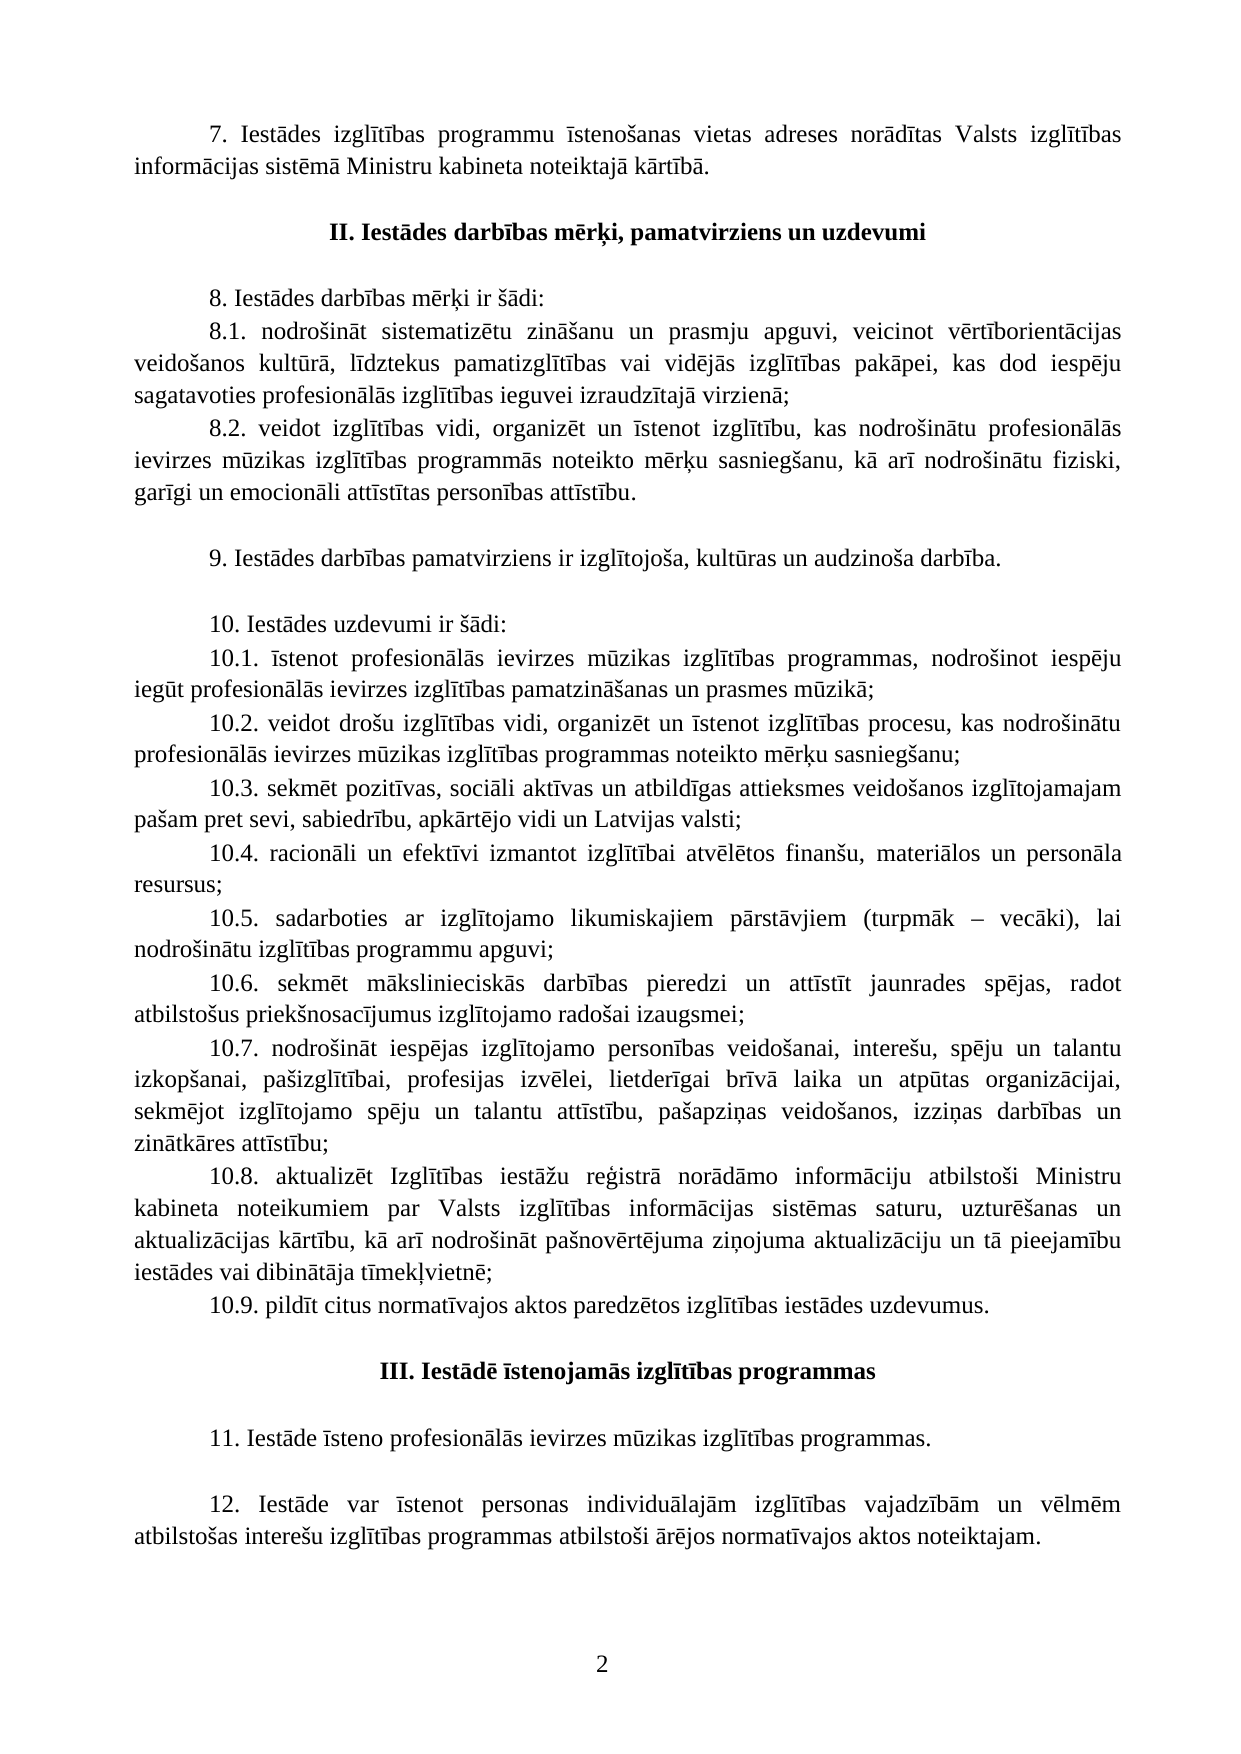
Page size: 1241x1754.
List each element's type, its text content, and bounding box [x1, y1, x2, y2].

text 8. Iestādes darbības mērķi ir šādi: [134, 283, 1122, 312]
text 12. Iestāde var īstenot personas individuālajām izglītības vajadzībām un vēlmēm atbilstošas interešu izglītības programmas atbilstoši ārējos normatīvajos aktos noteiktajam. [134, 1489, 1122, 1549]
text 10.8. aktualizēt Izglītības iestāžu reģistrā norādāmo informāciju atbilstoši Ministru kabineta noteikumiem par Valsts izglītības informācijas sistēmas saturu, uzturēšanas un aktualizācijas kārtību, kā arī nodrošināt pašnovērtējuma ziņojuma aktualizāciju un tā pieejamību iestādes vai dibinātāja tīmekļvietnē; [134, 1161, 1122, 1286]
text 10.7. nodrošināt iespējas izglītojamo personības veidošanai, interešu, spēju un talantu izkopšanai, pašizglītībai, profesijas izvēlei, lietderīgai brīvā laika un atpūtas organizācijai, sekmējot izglītojamo spēju un talantu attīstību, pašapziņas veidošanos, izziņas darbības un zinātkāres attīstību; [134, 1033, 1122, 1157]
text 10.2. veidot drošu izglītības vidi, organizēt un īstenot izglītības procesu, kas nodrošinātu profesionālās ievirzes mūzikas izglītības programmas noteikto mērķu sasniegšanu; [134, 708, 1122, 768]
text 10.6. sekmēt mākslinieciskās darbības pieredzi un attīstīt jaunrades spējas, radot atbilstošus priekšnosacījumus izglītojamo radošai izaugsmei; [134, 968, 1122, 1028]
text 10.9. pildīt citus normatīvajos aktos paredzētos izglītības iestādes uzdevumus. [134, 1290, 1122, 1319]
text 10. Iestādes uzdevumi ir šādi: [134, 609, 1122, 638]
text 10.3. sekmēt pozitīvas, sociāli aktīvas un atbildīgas attieksmes veidošanos izglītojamajam pašam pret sevi, sabiedrību, apkārtējo vidi un Latvijas valsti; [134, 773, 1122, 833]
text 10.1. īstenot profesionālās ievirzes mūzikas izglītības programmas, nodrošinot iespēju iegūt profesionālās ievirzes izglītības pamatzināšanas un prasmes mūzikā; [134, 643, 1122, 703]
text 8.1. nodrošināt sistematizētu zināšanu un prasmju apguvi, veicinot vērtīborientācijas veidošanos kultūrā, līdztekus pamatizglītības vai vidējās izglītības pakāpei, kas dod iespēju sagatavoties profesionālās izglītības ieguvei izraudzītajā virzienā; [134, 316, 1122, 409]
text II. Iestādes darbības mērķi, pamatvirziens un uzdevumi [133, 217, 1122, 246]
text III. Iestādē īstenojamās izglītības programmas [133, 1356, 1122, 1385]
text 11. Iestāde īsteno profesionālās ievirzes mūzikas izglītības programmas. [134, 1423, 1122, 1451]
text 10.4. racionāli un efektīvi izmantot izglītībai atvēlētos finanšu, materiālos un personāla resursus; [134, 838, 1122, 898]
text 9. Iestādes darbības pamatvirziens ir izglītojoša, kultūras un audzinoša darbība. [134, 543, 1122, 572]
text 10.5. sadarboties ar izglītojamo likumiskajiem pārstāvjiem (turpmāk – vecāki), lai nodrošinātu izglītības programmu apguvi; [134, 903, 1122, 963]
text 7. Iestādes izglītības programmu īstenošanas vietas adreses norādītas Valsts izglītības informācijas sistēmā Ministru kabineta noteiktajā kārtībā. [134, 119, 1122, 179]
text 8.2. veidot izglītības vidi, organizēt un īstenot izglītību, kas nodrošinātu profesionālās ievirzes mūzikas izglītības programmās noteikto mērķu sasniegšanu, kā arī nodrošinātu fiziski, garīgi un emocionāli attīstītas personības attīstību. [134, 413, 1122, 506]
